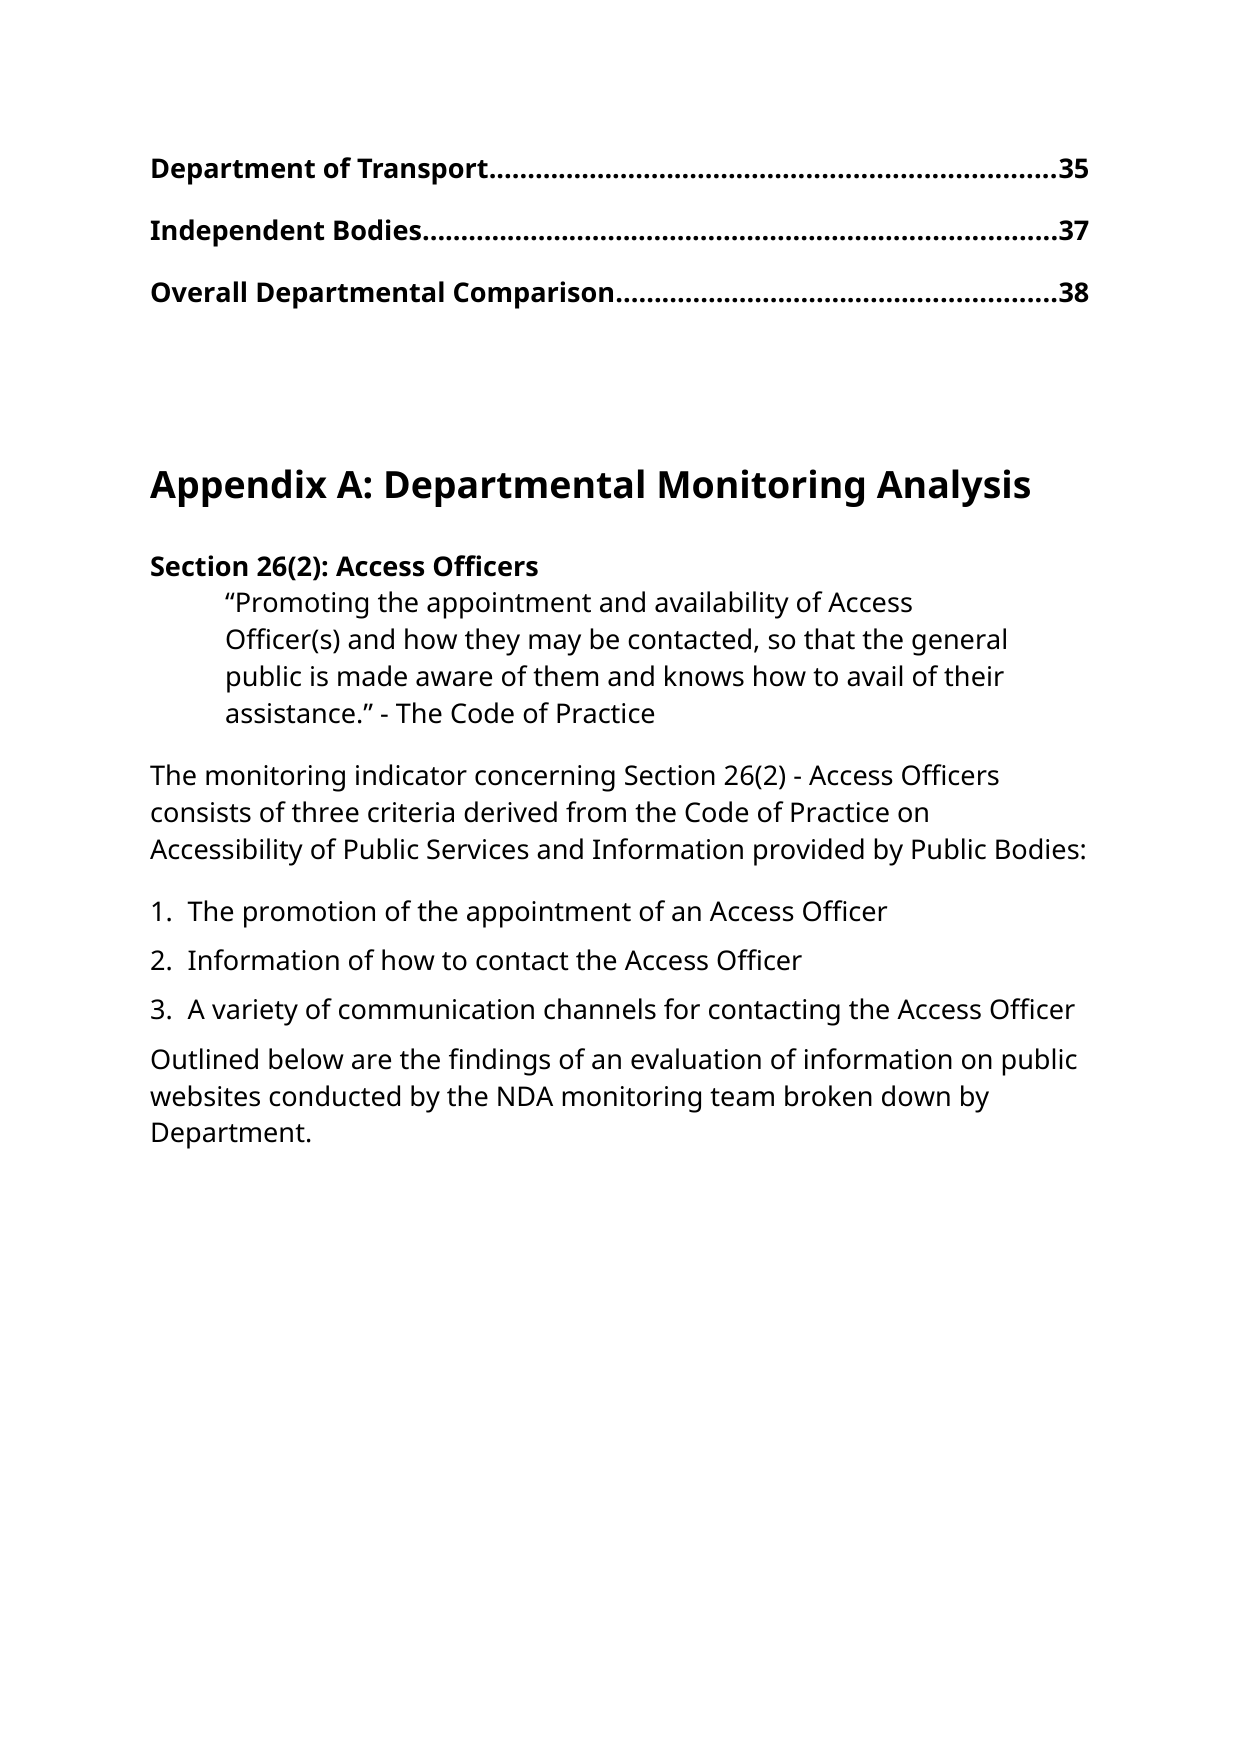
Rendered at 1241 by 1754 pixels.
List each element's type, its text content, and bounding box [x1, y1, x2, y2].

text Section 26(2): Access Officers [150, 547, 1090, 584]
text Appendix A: Departmental Monitoring Analysis [150, 458, 1090, 509]
list Information of how to contact the Access Officer [150, 941, 1090, 978]
text The monitoring indicator concerning Section 26(2) - Access Officers consists of three criteria derived from the Code of Practice on Accessibility of Public Services and Information provided by Public Bodies: [150, 756, 1090, 867]
list The promotion of the appointment of an Access Officer [150, 892, 1090, 929]
text Outlined below are the findings of an evaluation of information on public websites conducted by the NDA monitoring team broken down by Department. [150, 1040, 1090, 1151]
text “Promoting the appointment and availability of Access Officer(s) and how they may be contacted, so that the general public is made aware of them and knows how to avail of their assistance.” - The Code of Practice [225, 584, 1015, 731]
list A variety of communication channels for contacting the Access Officer [150, 991, 1090, 1028]
